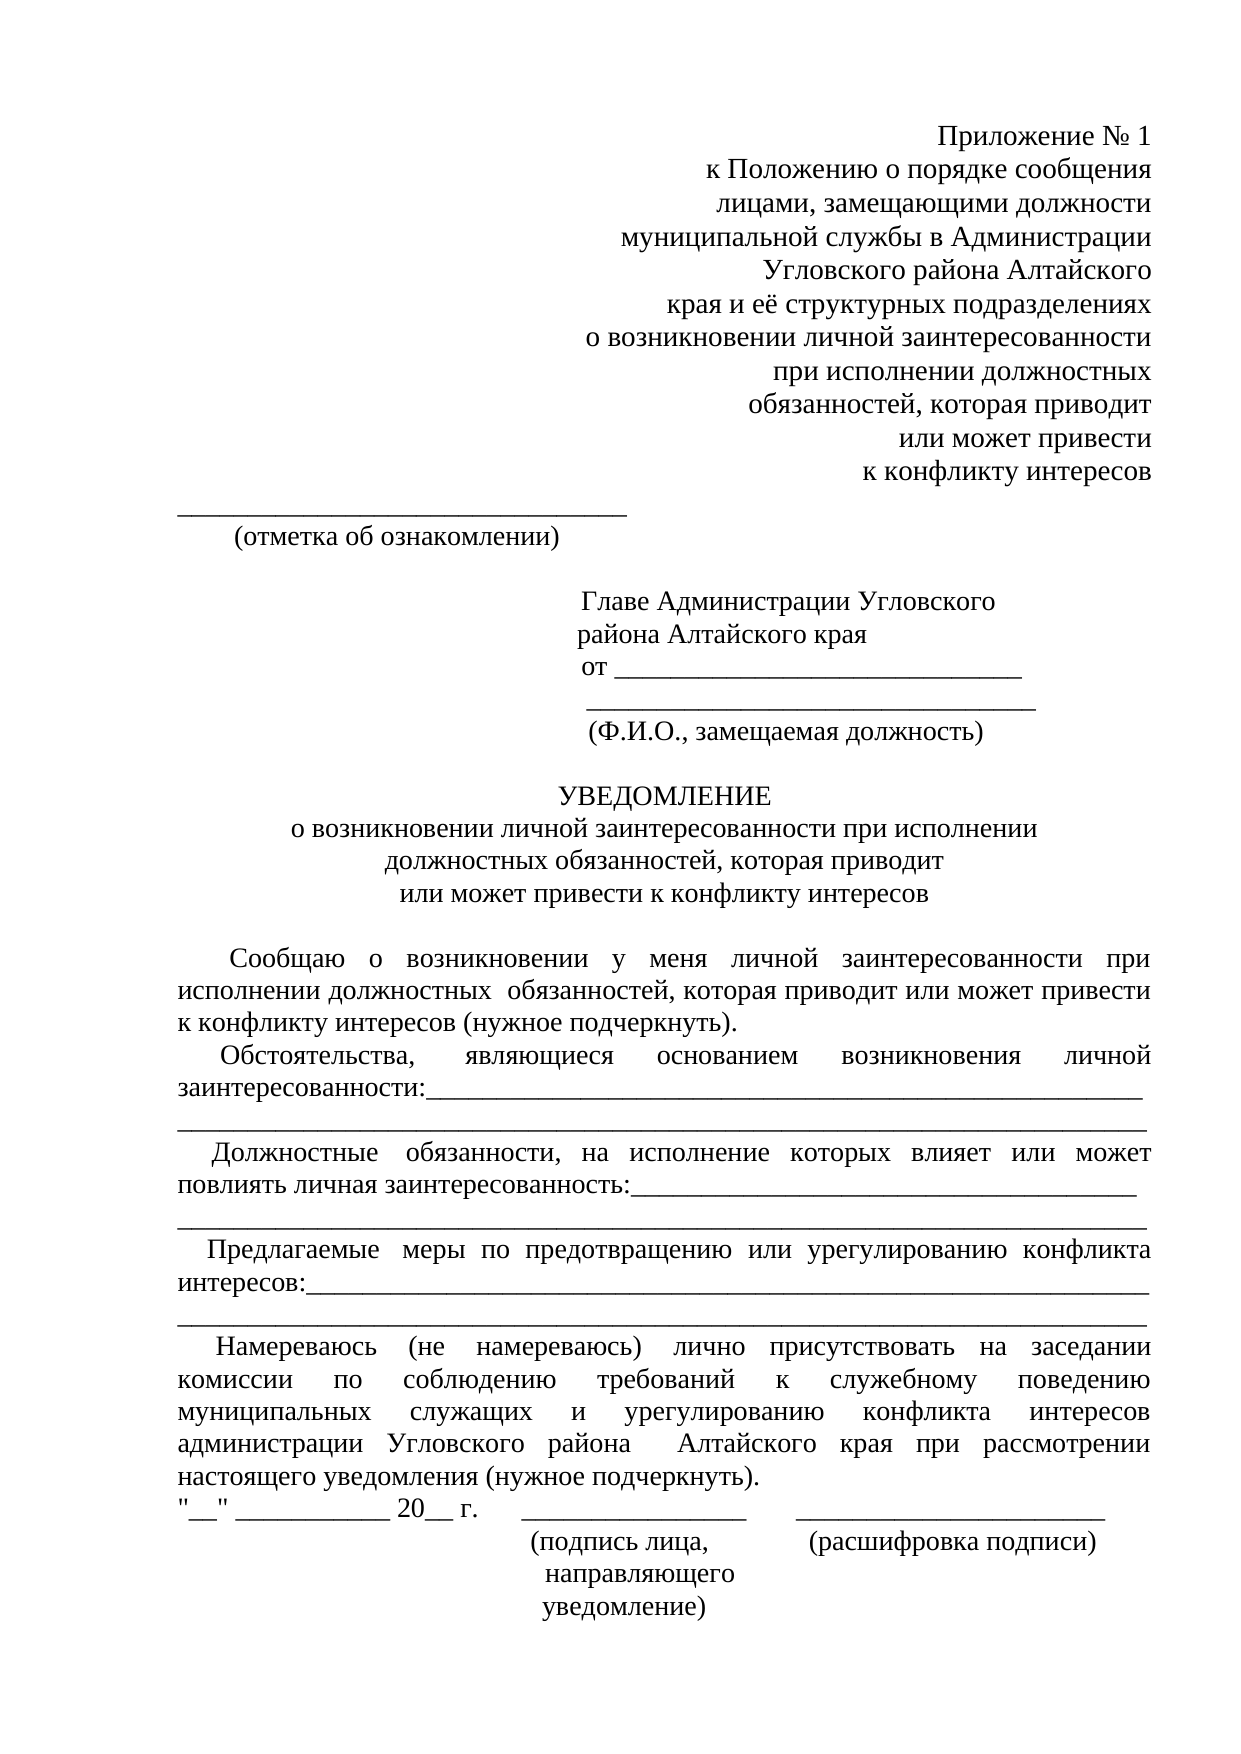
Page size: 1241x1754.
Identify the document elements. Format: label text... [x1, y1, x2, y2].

text (подпись лица, (расшифровка подписи) [177, 1524, 1152, 1556]
text _____________________________________________________________________ [177, 1200, 1152, 1232]
text или может привести к конфликту интересов [177, 876, 1152, 908]
text _____________________________________________________________________ [177, 1297, 1152, 1329]
text (Ф.И.О., замещаемая должность) [177, 714, 1152, 746]
text уведомление) [177, 1588, 1152, 1621]
text Предлагаемые меры по предотвращению или урегулированию конфликта интересов:____________________________________________________________ [177, 1232, 1152, 1297]
text Сообщаю о возникновении у меня личной заинтересованности при исполнении должностных обязанностей, которая приводит или может привести к конфликту интересов (нужное подчеркнуть). [177, 941, 1152, 1038]
text района Алтайского края [177, 617, 1152, 649]
text о возникновении личной заинтересованности при исполнении [177, 811, 1152, 843]
text УВЕДОМЛЕНИЕ [177, 779, 1152, 811]
text к конфликту интересов [177, 453, 1152, 487]
text муниципальной службы в Администрации [177, 219, 1152, 252]
text Должностные обязанности, на исполнение которых влияет или может повлиять личная заинтересованность:____________________________________ [177, 1135, 1152, 1200]
text при исполнении должностных [177, 353, 1152, 386]
text края и её структурных подразделениях [177, 286, 1152, 319]
text к Положению о порядке сообщения [177, 152, 1152, 185]
text направляющего [177, 1556, 1152, 1588]
text ________________________________ [177, 681, 1152, 714]
text Главе Администрации Угловского [177, 584, 1152, 617]
text должностных обязанностей, которая приводит [177, 843, 1152, 876]
text Угловского района Алтайского [177, 252, 1152, 286]
text _____________________________________________________________________ [177, 1103, 1152, 1135]
text о возникновении личной заинтересованности [177, 319, 1152, 353]
text (отметка об ознакомлении) [177, 519, 1152, 552]
text Намереваюсь (не намереваюсь) лично присутствовать на заседании комиссии по соблюдению требований к служебному поведению муниципальных служащих и урегулированию конфликта интересов администрации Угловского района Алтайского края при рассмотрении настоящего уведомления (нужное подчеркнуть). [177, 1329, 1152, 1491]
text Приложение № 1 [177, 118, 1152, 152]
text от _____________________________ [177, 649, 1152, 681]
text или может привести [177, 420, 1152, 453]
text лицами, замещающими должности [177, 185, 1152, 219]
text ________________________________ [177, 487, 1152, 519]
text Обстоятельства, являющиеся основанием возникновения личной заинтересованности:___________________________________________________ [177, 1038, 1152, 1103]
text обязанностей, которая приводит [177, 386, 1152, 420]
text "__" ___________ 20__ г. ________________ ______________________ [177, 1491, 1152, 1524]
